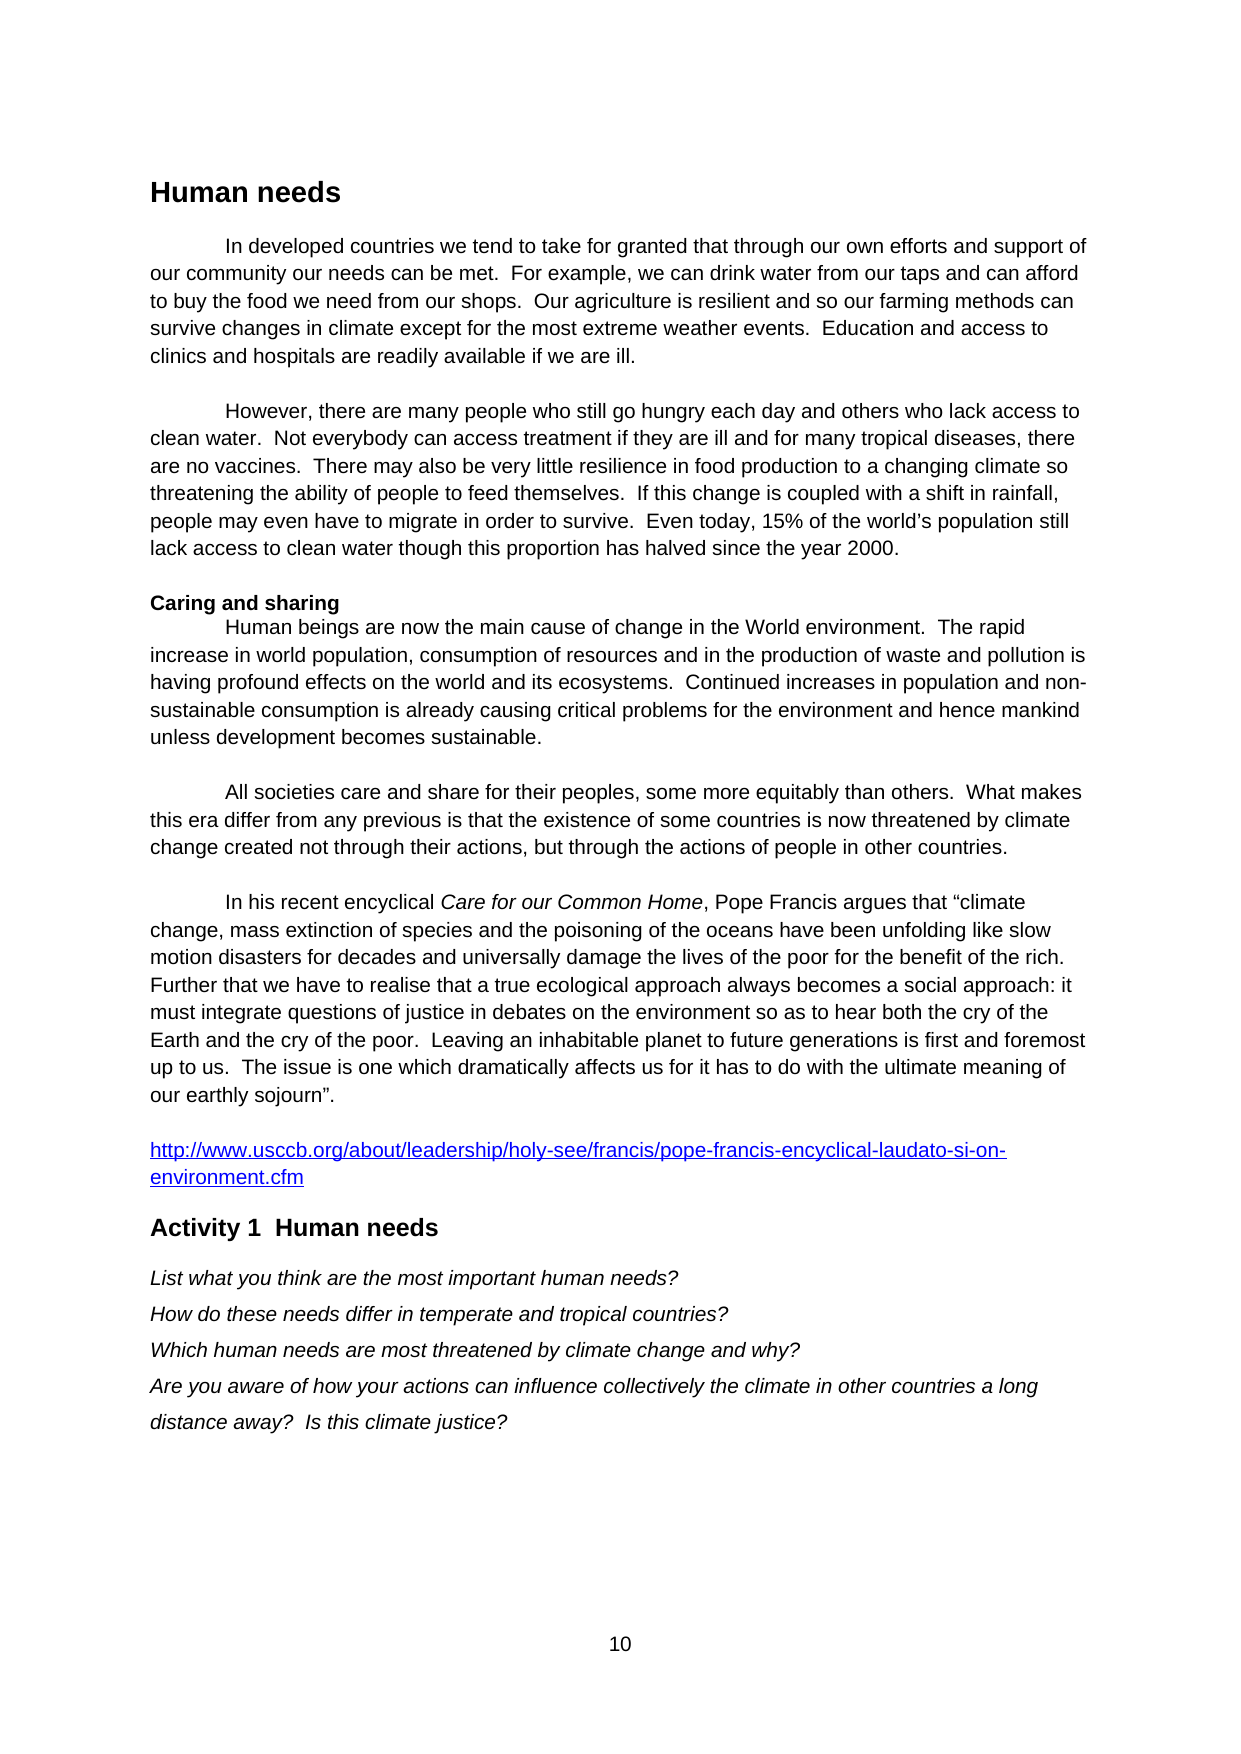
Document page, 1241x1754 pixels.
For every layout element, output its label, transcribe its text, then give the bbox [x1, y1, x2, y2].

text In developed countries we tend to take for granted that through our own efforts and support of our community our needs can be met. For example, we can drink water from our taps and can afford to buy the food we need from our shops. Our agriculture is resilient and so our farming methods can survive changes in climate except for the most extreme weather events. Education and access to clinics and hospitals are readily available if we are ill. [150, 233, 1090, 367]
text All societies care and share for their peoples, some more equitably than others. What makes this era differ from any previous is that the existence of some countries is now threatened by climate change created not through their actions, but through the actions of people in other countries. [150, 780, 1090, 859]
text Are you aware of how your actions can influence collectively the climate in other countries a long distance away? Is this climate justice? [150, 1374, 1090, 1434]
subtitle Activity 1 Human needs [150, 1213, 1090, 1242]
text Caring and sharing [150, 591, 1090, 615]
text Human beings are now the main cause of change in the World environment. The rapid increase in world population, consumption of resources and in the production of waste and pollution is having profound effects on the world and its ecosystems. Continued increases in population and non-sustainable consumption is already causing critical problems for the environment and hence mankind unless development becomes sustainable. [150, 615, 1090, 749]
text How do these needs differ in temperate and tropical countries? [150, 1302, 1090, 1326]
text Which human needs are most threatened by climate change and why? [150, 1338, 1090, 1362]
text List what you think are the most important human needs? [150, 1266, 1090, 1290]
text http://www.usccb.org/about/leadership/holy-see/francis/pope-francis-encyclical-laudato-si-on-environment.cfm [150, 1137, 1090, 1189]
text However, there are many people who still go hungry each day and others who lack access to clean water. Not everybody can access treatment if they are ill and for many tropical diseases, there are no vaccines. There may also be very little resilience in food production to a changing climate so threatening the ability of people to feed themselves. If this change is coupled with a shift in rainfall, people may even have to migrate in order to survive. Even today, 15% of the world’s population still lack access to clean water though this proportion has halved since the year 2000. [150, 398, 1090, 560]
text In his recent encyclical Care for our Common Home, Pope Francis argues that “climate change, mass extinction of species and the poisoning of the oceans have been unfolding like slow motion disasters for decades and universally damage the lives of the poor for the benefit of the rich. Further that we have to realise that a true ecological approach always becomes a social approach: it must integrate questions of justice in debates on the environment so as to hear both the cry of the Earth and the cry of the poor. Leaving an inhabitable planet to future generations is first and foremost up to us. The issue is one which dramatically affects us for it has to do with the ultimate meaning of our earthly sojourn”. [150, 890, 1090, 1106]
subtitle Human needs [150, 175, 1090, 208]
